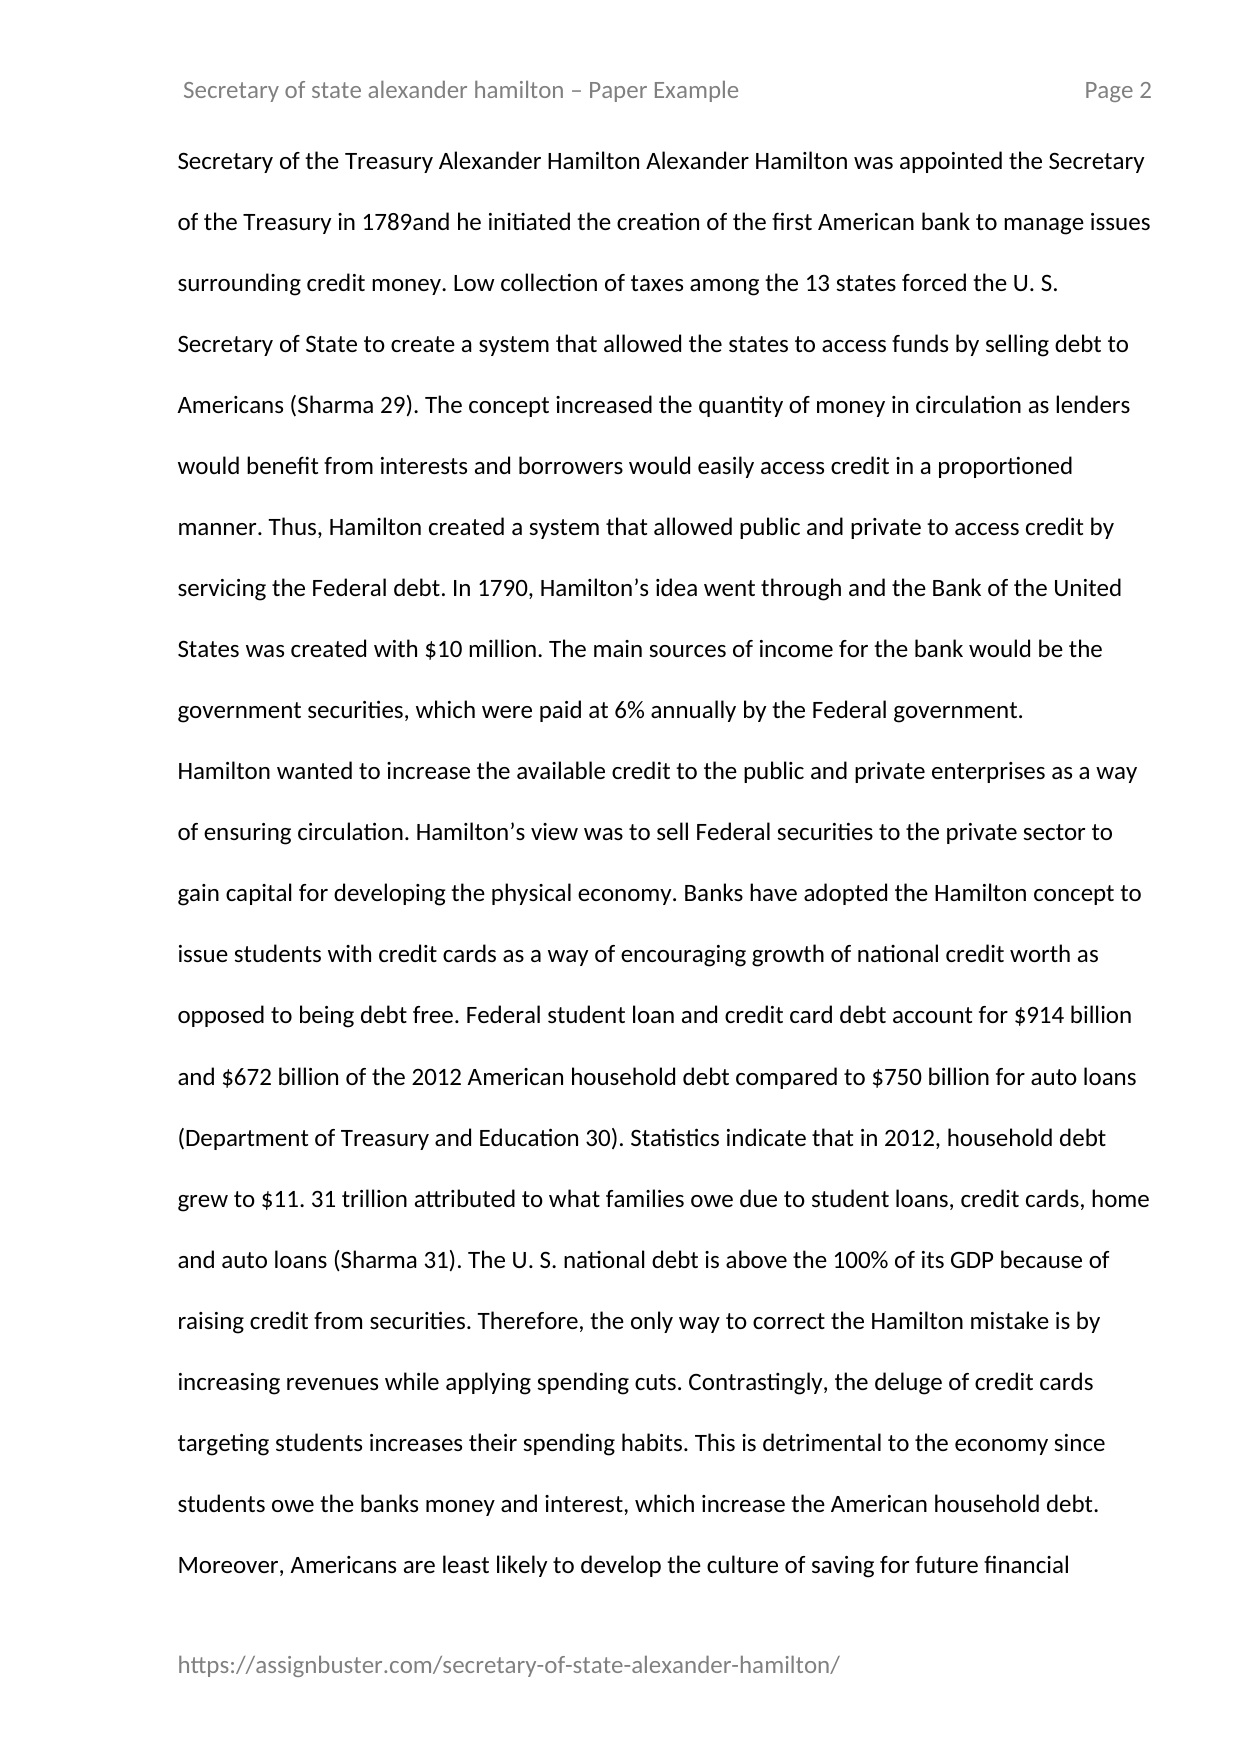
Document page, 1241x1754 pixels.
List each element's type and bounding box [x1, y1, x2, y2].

text [177, 145, 1152, 1579]
